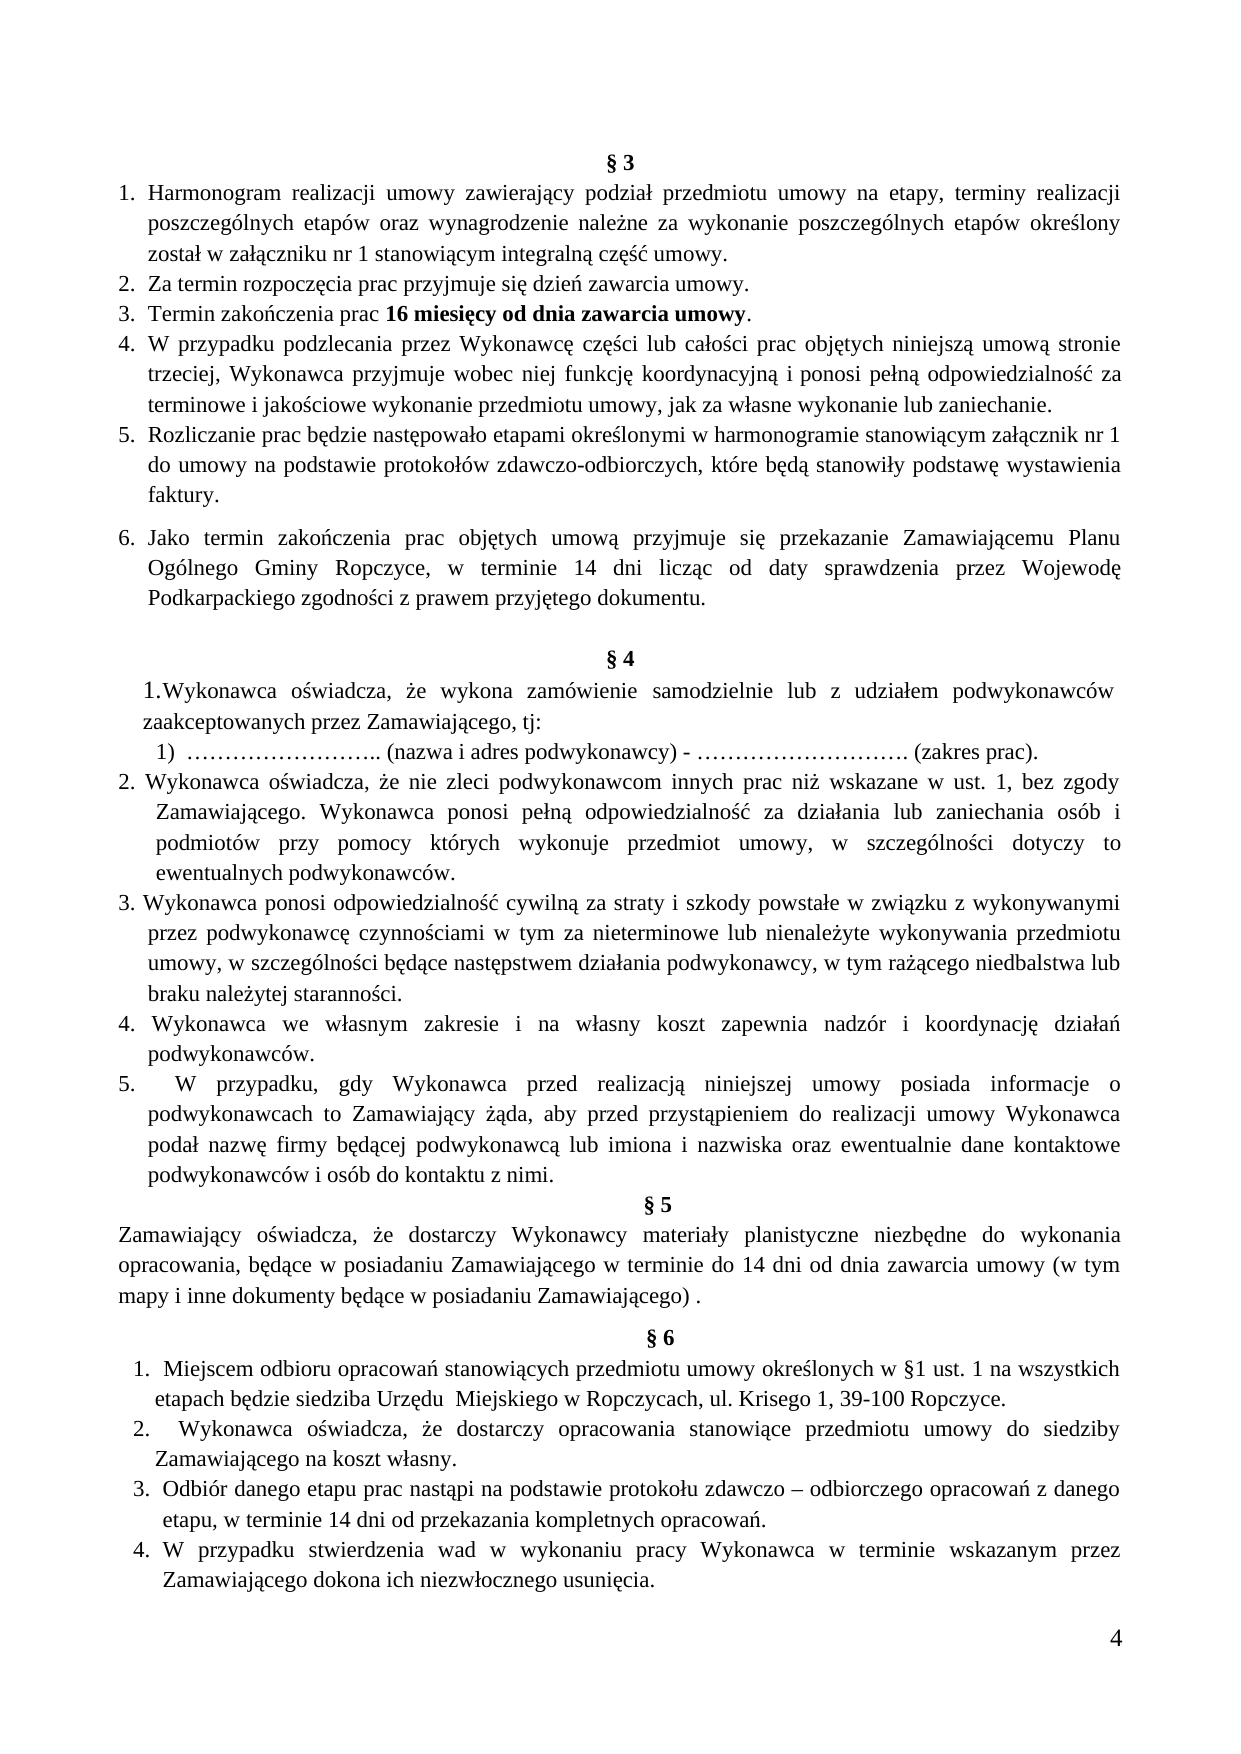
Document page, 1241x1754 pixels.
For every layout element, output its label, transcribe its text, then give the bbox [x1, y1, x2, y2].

list Odbiór danego etapu prac nastąpi na podstawie protokołu zdawczo – odbiorczego opracowań z danego etapu, w terminie 14 dni od przekazania kompletnych opracowań. [133, 1475, 1122, 1532]
text 1. Miejscem odbioru opracowań stanowiących przedmiotu umowy określonych w §1 ust. 1 na wszystkich etapach będzie siedziba Urzędu Miejskiego w Ropczycach, ul. Krisego 1, 39-100 Ropczyce. [133, 1354, 1122, 1411]
list Termin zakończenia prac 16 miesięcy od dnia zawarcia umowy. [118, 300, 1122, 326]
text § 6 [118, 1324, 1122, 1351]
text 5. W przypadku, gdy Wykonawca przed realizacją niniejszej umowy posiada informacje o podwykonawcach to Zamawiający żąda, aby przed przystąpieniem do realizacji umowy Wykonawca podał nazwę firmy będącej podwykonawcą lub imiona i nazwiska oraz ewentualnie dane kontaktowe podwykonawców i osób do kontaktu z nimi. [118, 1070, 1122, 1187]
text § 4 [118, 645, 1122, 671]
list Harmonogram realizacji umowy zawierający podział przedmiotu umowy na etapy, terminy realizacji poszczególnych etapów oraz wynagrodzenie należne za wykonanie poszczególnych etapów określony został w załączniku nr 1 stanowiącym integralną część umowy. [118, 179, 1122, 266]
text 3. Wykonawca ponosi odpowiedzialność cywilną za straty i szkody powstałe w związku z wykonywanymi przez podwykonawcę czynnościami w tym za nieterminowe lub nienależyte wykonywania przedmiotu umowy, w szczególności będące następstwem działania podwykonawcy, w tym rażącego niedbalstwa lub braku należytej staranności. [118, 889, 1122, 1006]
list W przypadku stwierdzenia wad w wykonaniu pracy Wykonawca w terminie wskazanym przez Zamawiającego dokona ich niezwłocznego usunięcia. [133, 1536, 1122, 1592]
list Wykonawca oświadcza, że wykona zamówienie samodzielnie lub z udziałem podwykonawców zaakceptowanych przez Zamawiającego, tj: [143, 675, 1114, 734]
text 2. Wykonawca oświadcza, że dostarczy opracowania stanowiące przedmiotu umowy do siedziby Zamawiającego na koszt własny. [133, 1415, 1122, 1472]
text § 3 [118, 149, 1122, 175]
text 2. Wykonawca oświadcza, że nie zleci podwykonawcom innych prac niż wskazane w ust. 1, bez zgody Zamawiającego. Wykonawca ponosi pełną odpowiedzialność za działania lub zaniechania osób i podmiotów przy pomocy których wykonuje przedmiot umowy, w szczególności dotyczy to ewentualnych podwykonawców. [118, 768, 1122, 885]
list Rozliczanie prac będzie następowało etapami określonymi w harmonogramie stanowiącym załącznik nr 1 do umowy na podstawie protokołów zdawczo-odbiorczych, które będą stanowiły podstawę wystawienia faktury. [118, 421, 1122, 508]
text 1) …………………….. (nazwa i adres podwykonawcy) - ………………………. (zakres prac). [156, 738, 1122, 764]
text 4. Wykonawca we własnym zakresie i na własny koszt zapewnia nadzór i koordynację działań podwykonawców. [118, 1010, 1122, 1066]
list Za termin rozpoczęcia prac przyjmuje się dzień zawarcia umowy. [118, 270, 1122, 296]
list W przypadku podzlecania przez Wykonawcę części lub całości prac objętych niniejszą umową stronie trzeciej, Wykonawca przyjmuje wobec niej funkcję koordynacyjną i ponosi pełną odpowiedzialność za terminowe i jakościowe wykonanie przedmiotu umowy, jak za własne wykonanie lub zaniechanie. [118, 330, 1122, 417]
text Zamawiający oświadcza, że dostarczy Wykonawcy materiały planistyczne niezbędne do wykonania opracowania, będące w posiadaniu Zamawiającego w terminie do 14 dni od dnia zawarcia umowy (w tym mapy i inne dokumenty będące w posiadaniu Zamawiającego) . [118, 1221, 1122, 1308]
list § 5 [193, 1191, 1122, 1217]
list Jako termin zakończenia prac objętych umową przyjmuje się przekazanie Zamawiającemu Planu Ogólnego Gminy Ropczyce, w terminie 14 dni licząc od daty sprawdzenia przez Wojewodę Podkarpackiego zgodności z prawem przyjętego dokumentu. [118, 524, 1122, 611]
